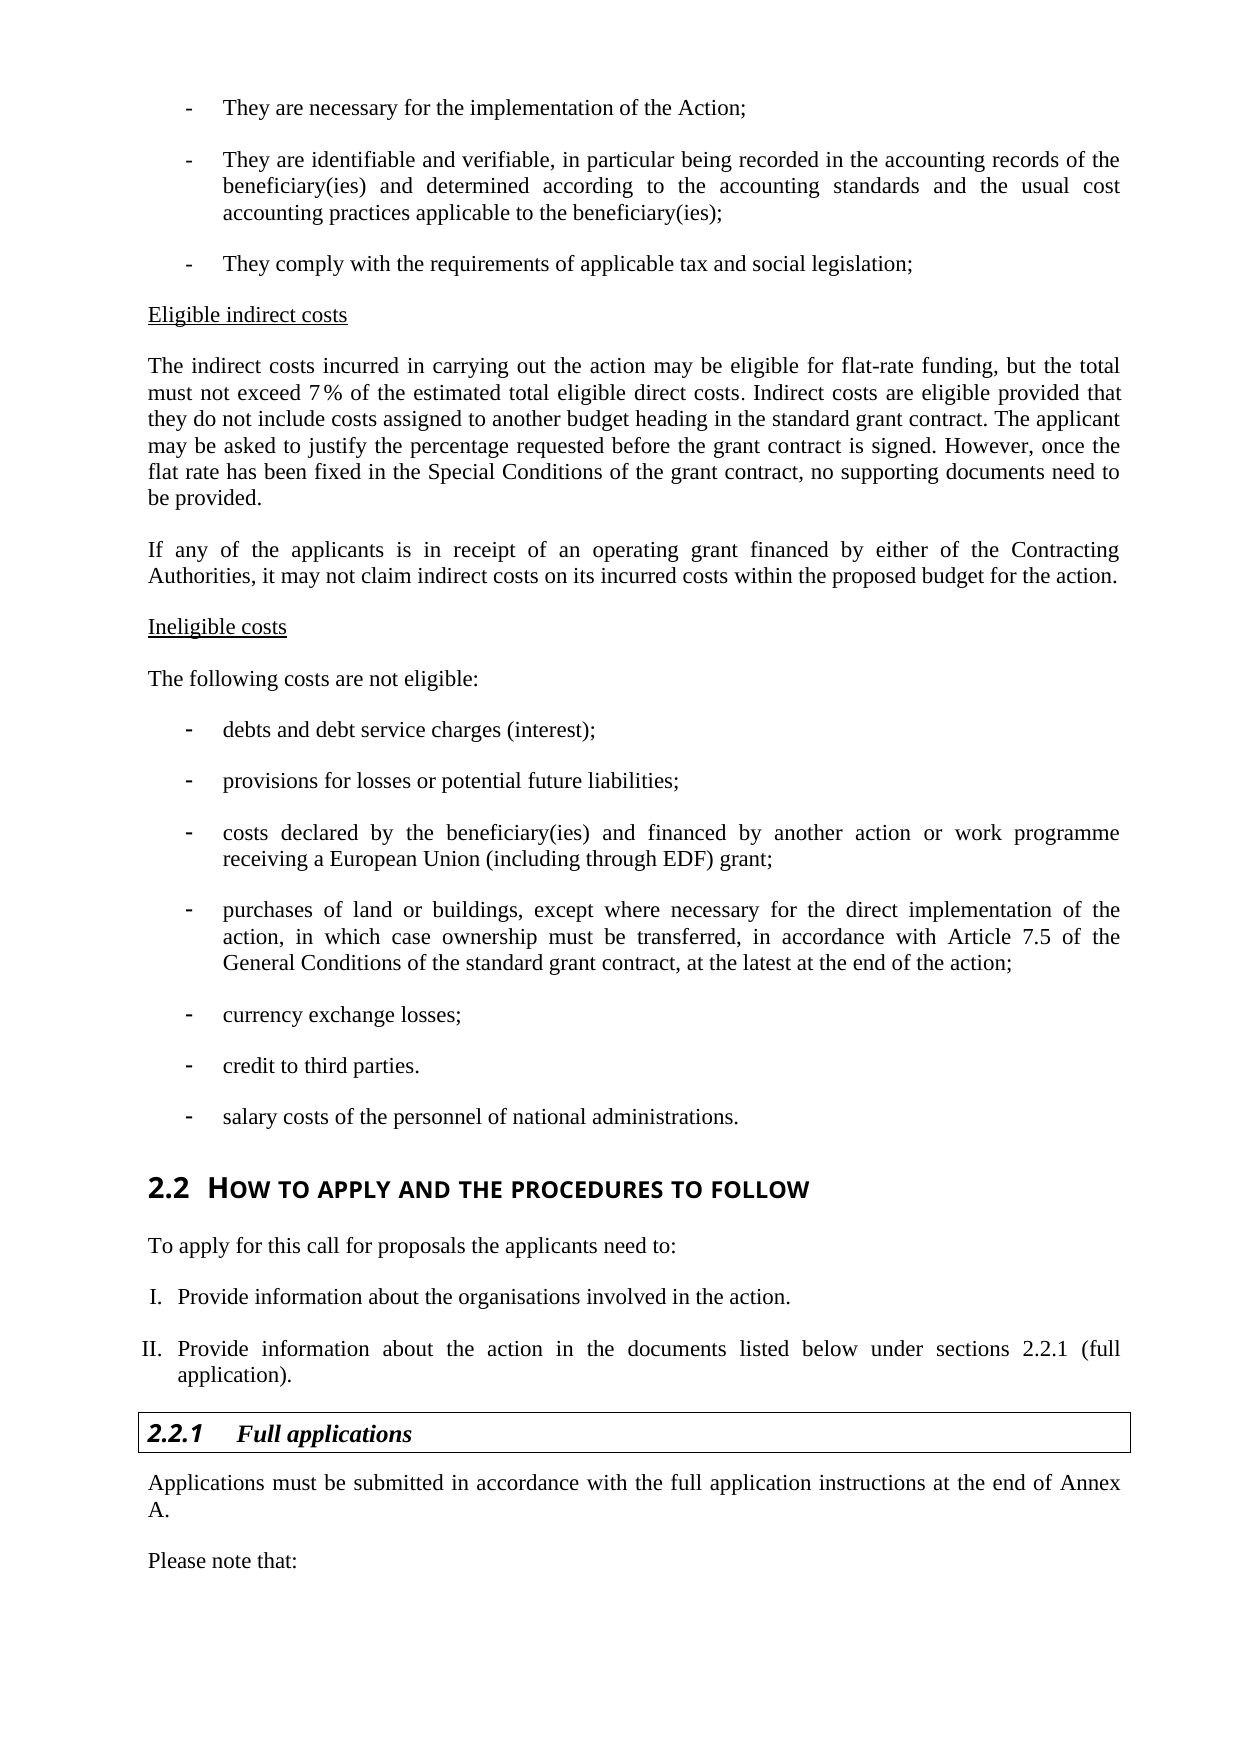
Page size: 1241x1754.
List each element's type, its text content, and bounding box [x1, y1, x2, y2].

list Provide information about the organisations involved in the action. [162, 1283, 1122, 1309]
list currency exchange losses; [185, 1001, 1122, 1027]
list Provide information about the action in the documents listed below under sections 2.2.1 (full application). [162, 1334, 1122, 1387]
list salary costs of the personnel of national administrations. [185, 1103, 1122, 1130]
text The following costs are not eligible: [148, 665, 1122, 691]
text Eligible indirect costs [148, 301, 1122, 328]
text How to apply and the procedures to follow [148, 1167, 1122, 1207]
list credit to third parties. [185, 1052, 1122, 1078]
list debts and debt service charges (interest); [185, 716, 1122, 742]
list They are necessary for the implementation of the Action; [185, 94, 1122, 121]
text To apply for this call for proposals the applicants need to: [148, 1232, 1122, 1258]
list They are identifiable and verifiable, in particular being recorded in the accounting records of the beneficiary(ies) and determined according to the accounting standards and the usual cost accounting practices applicable to the beneficiary(ies); [185, 146, 1122, 225]
text The indirect costs incurred in carrying out the action may be eligible for flat-rate funding, but the total must not exceed 7 % of the estimated total eligible direct costs. Indirect costs are eligible provided that they do not include costs assigned to another budget heading in the standard grant contract. The applicant may be asked to justify the percentage requested before the grant contract is signed. However, once the flat rate has been fixed in the Special Conditions of the grant contract, no supporting documents need to be provided. [148, 353, 1122, 511]
text Applications must be submitted in accordance with the full application instructions at the end of Annex A. [148, 1469, 1122, 1522]
list provisions for losses or potential future liabilities; [185, 767, 1122, 794]
list costs declared by the beneficiary(ies) and financed by another action or work programme receiving a European Union (including through EDF) grant; [185, 819, 1122, 872]
list purchases of land or buildings, except where necessary for the direct implementation of the action, in which case ownership must be transferred, in accordance with Article 7.5 of the General Conditions of the standard grant contract, at the latest at the end of the action; [185, 897, 1122, 976]
text If any of the applicants is in receipt of an operating grant financed by either of the Contracting Authorities, it may not claim indirect costs on its incurred costs within the proposed budget for the action. [148, 536, 1122, 588]
list Full applications [139, 1413, 1130, 1452]
text Ineligible costs [148, 613, 1122, 640]
list They comply with the requirements of applicable tax and social legislation; [185, 250, 1122, 276]
text Please note that: [148, 1547, 1122, 1573]
